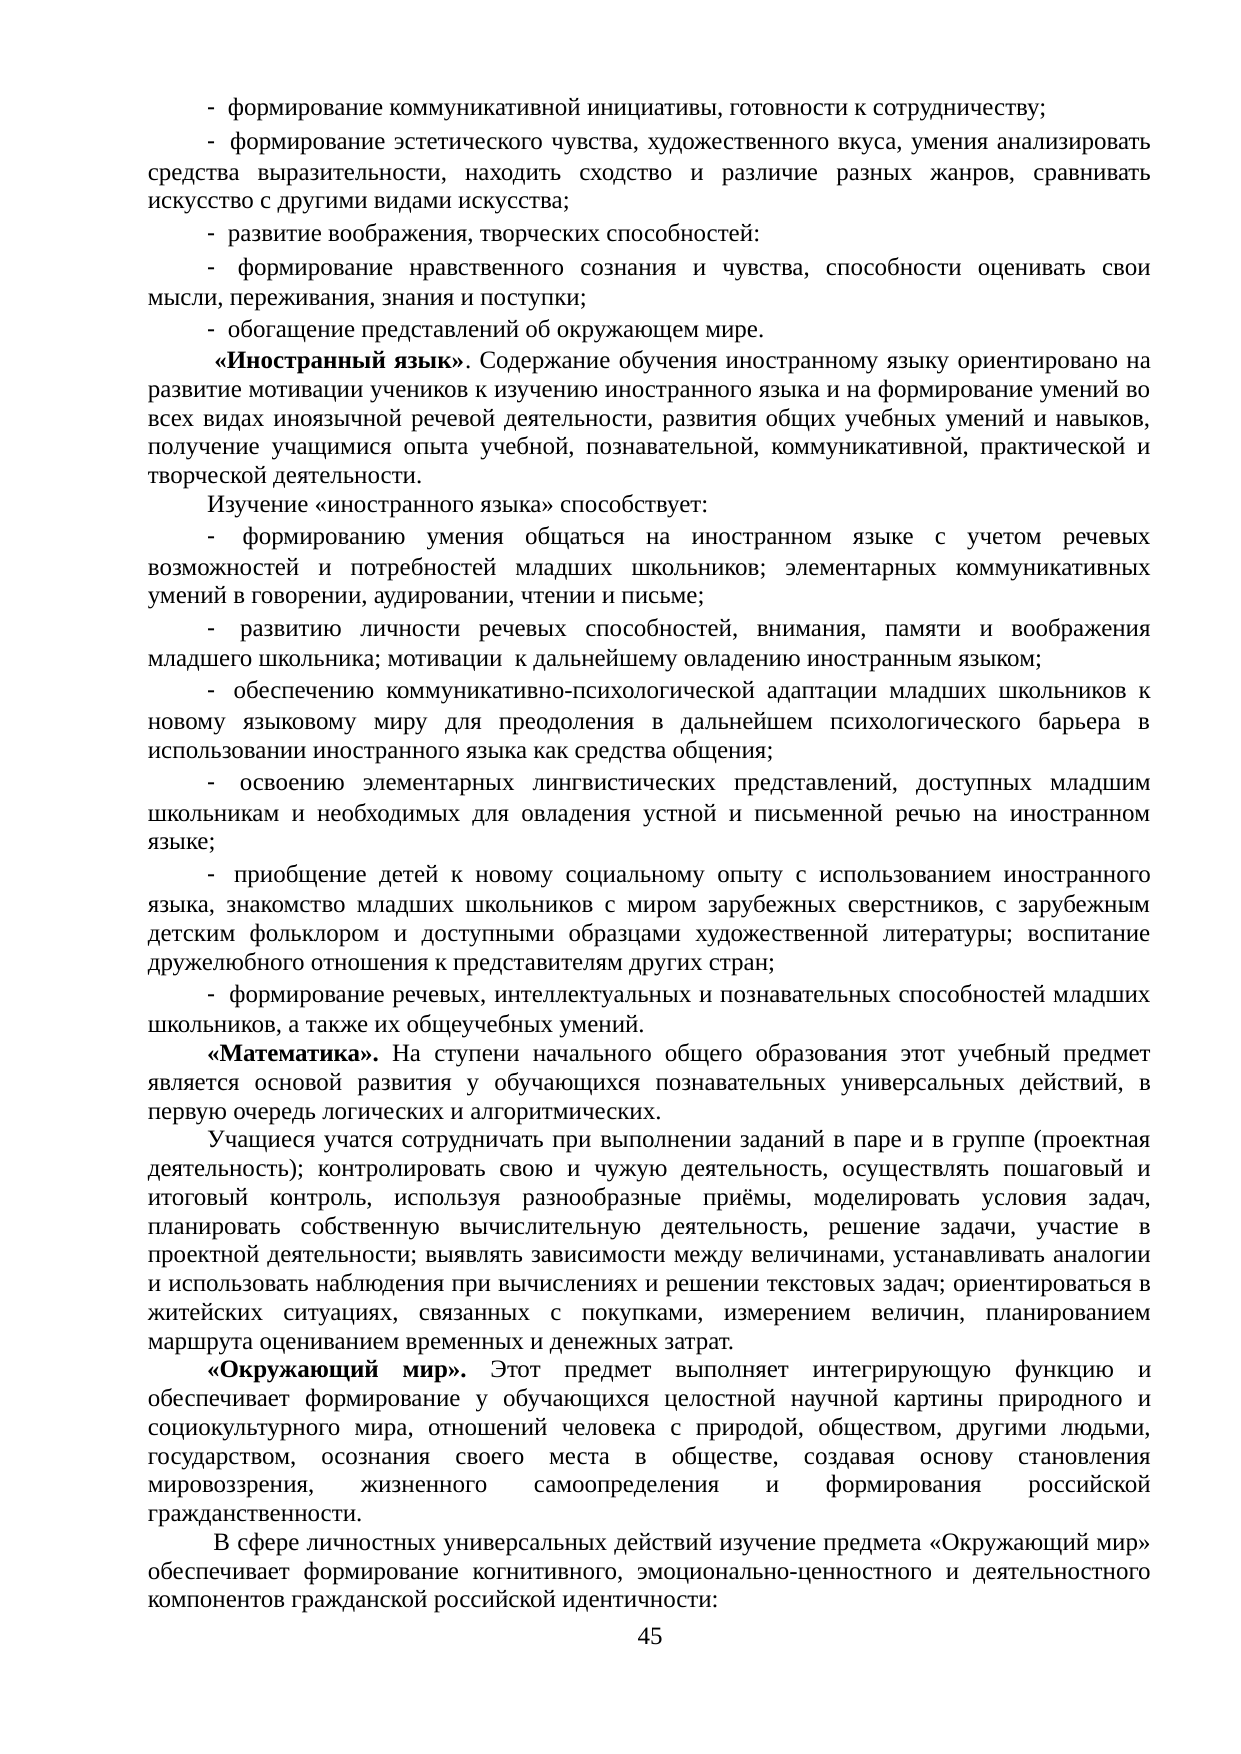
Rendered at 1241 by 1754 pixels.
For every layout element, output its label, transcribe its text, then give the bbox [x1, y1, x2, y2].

list формирование нравственного сознания и чувства, способности оценивать свои мысли, переживания, знания и поступки; [148, 248, 1152, 311]
text Изучение «иностранного языка» способствует: [207, 489, 1152, 518]
list обогащение представлений об окружающем мире. [148, 311, 1152, 345]
list приобщение детей к новому социальному опыту с использованием иностранного языка, знакомство младших школьников с миром зарубежных сверстников, с зарубежным детским фольклором и доступными образцами художественной литературы; воспитание дружелюбного отношения к представителям других стран; [148, 855, 1152, 976]
text «Окружающий мир». Этот предмет выполняет интегрирующую функцию и обеспечивает формирование у обучающихся целостной научной картины природного и социокультурного мира, отношений человека с природой, обществом, другими людьми, государством, осознания своего места в обществе, создавая основу становления мировоззрения, жизненного самоопределения и формирования российской гражданственности. [148, 1354, 1152, 1527]
list освоению элементарных лингвистических представлений, доступных младшим школьникам и необходимых для овладения устной и письменной речью на иностранном языке; [148, 764, 1152, 855]
list развитию личности речевых способностей, внимания, памяти и воображения младшего школьника; мотивации к дальнейшему овладению иностранным языком; [148, 609, 1152, 672]
text Учащиеся учатся сотрудничать при выполнении заданий в паре и в группе (проектная деятельность); контролировать свою и чужую деятельность, осуществлять пошаговый и итоговый контроль, используя разнообразные приёмы, моделировать условия задач, планировать собственную вычислительную деятельность, решение задачи, участие в проектной деятельности; выявлять зависимости между величинами, устанавливать аналогии и использовать наблюдения при вычислениях и решении текстовых задач; ориентироваться в житейских ситуациях, связанных с покупками, измерением величин, планированием маршрута оцениванием временных и денежных затрат. [148, 1124, 1152, 1354]
list формированию умения общаться на иностранном языке с учетом речевых возможностей и потребностей младших школьников; элементарных коммуникативных умений в говорении, аудировании, чтении и письме; [148, 518, 1152, 609]
list формирование коммуникативной инициативы, готовности к сотрудничеству; [148, 89, 1152, 123]
text «Математика». На ступени начального общего образования этот учебный предмет является основой развития у обучающихся познавательных универсальных действий, в первую очередь логических и алгоритмических. [148, 1038, 1152, 1124]
text В сфере личностных универсальных действий изучение предмета «Окружающий мир» обеспечивает формирование когнитивного, эмоционально-ценностного и деятельностного компонентов гражданской российской идентичности: [148, 1527, 1152, 1613]
list формирование эстетического чувства, художественного вкуса, умения анализировать средства выразительности, находить сходство и различие разных жанров, сравнивать искусство с другими видами искусства; [148, 123, 1152, 214]
text «Иностранный язык». Содержание обучения иностранному языку ориентировано на развитие мотивации учеников к изучению иностранного языка и на формирование умений во всех видах иноязычной речевой деятельности, развития общих учебных умений и навыков, получение учащимися опыта учебной, познавательной, коммуникативной, практической и творческой деятельности. [148, 345, 1152, 489]
list развитие воображения, творческих способностей: [148, 214, 1152, 248]
list формирование речевых, интеллектуальных и познавательных способностей младших школьников, а также их общеучебных умений. [148, 976, 1152, 1038]
list обеспечению коммуникативно-психологической адаптации младших школьников к новому языковому миру для преодоления в дальнейшем психологического барьера в использовании иностранного языка как средства общения; [148, 672, 1152, 764]
